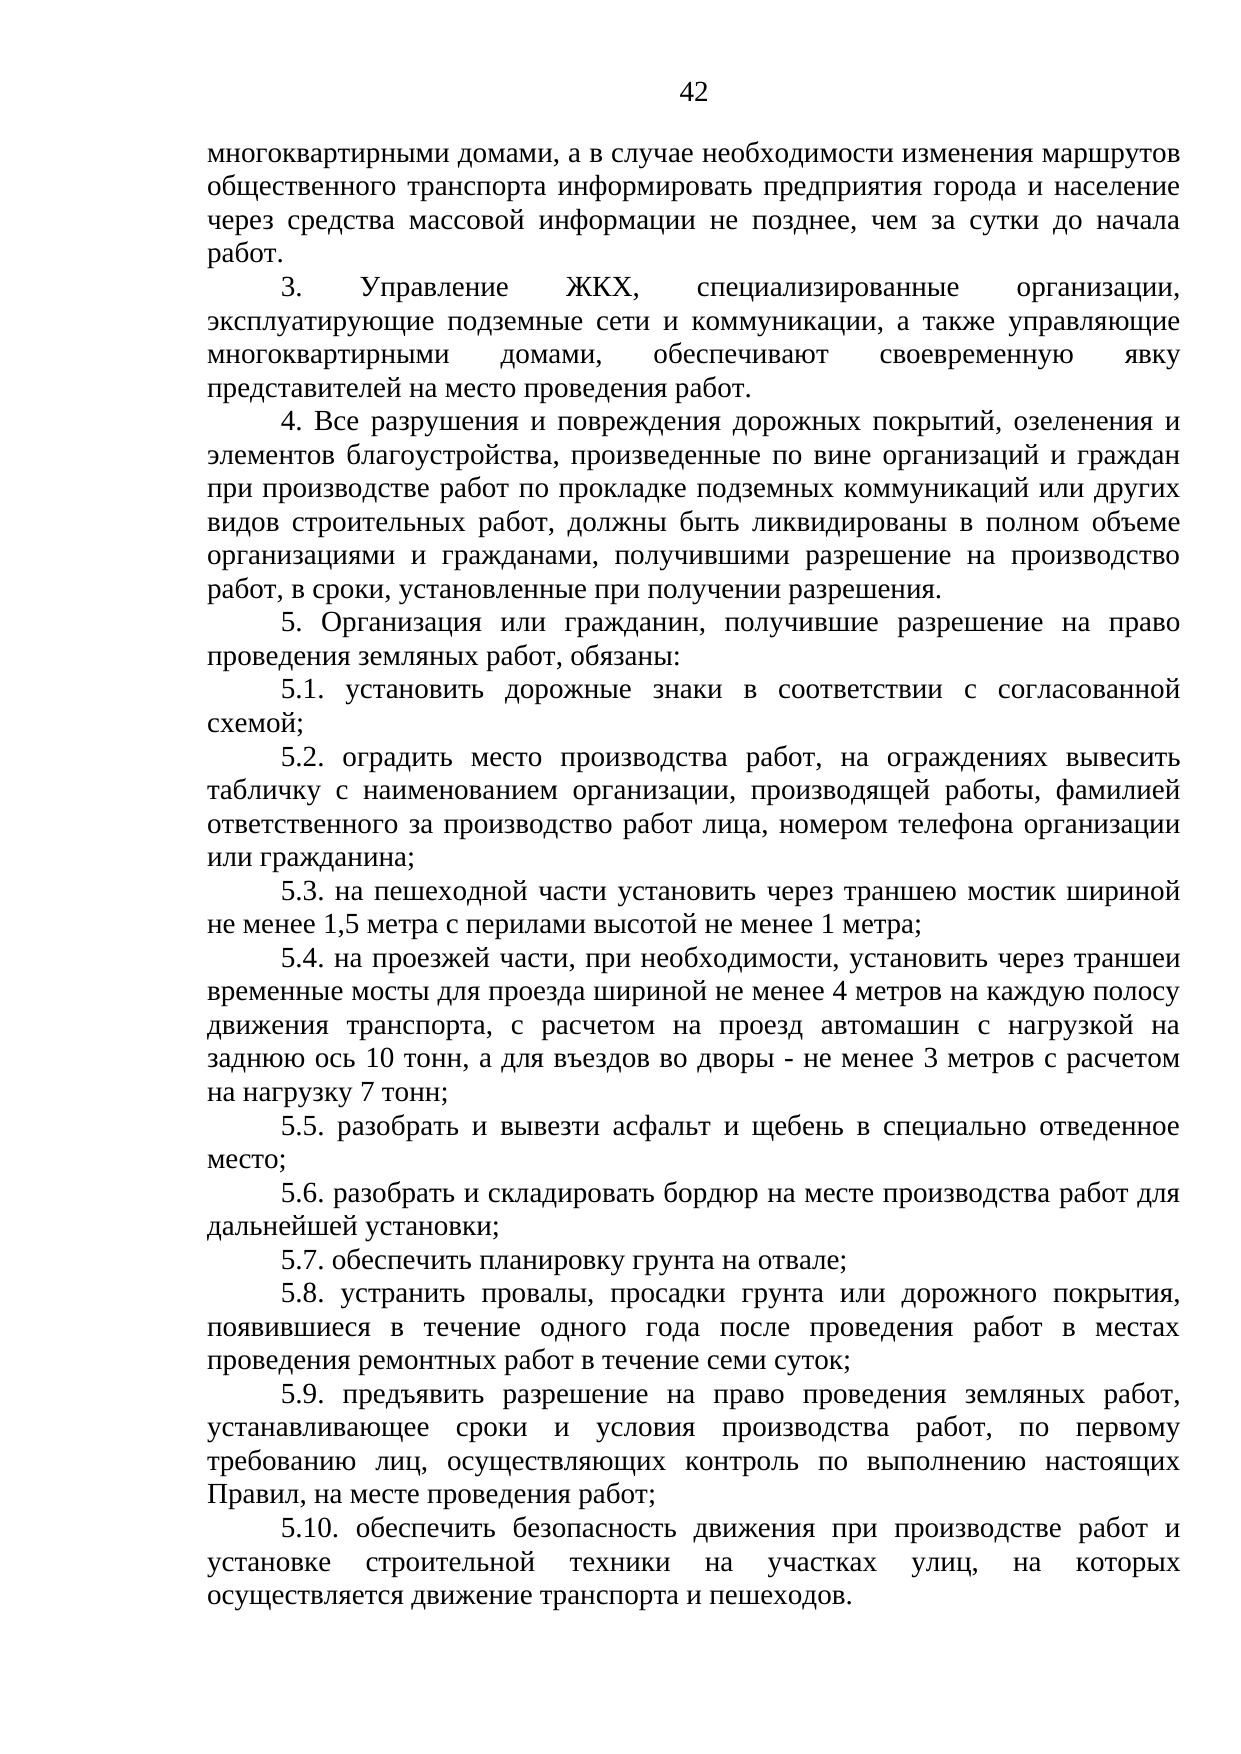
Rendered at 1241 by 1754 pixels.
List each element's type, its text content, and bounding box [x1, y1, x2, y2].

text 4. Все разрушения и повреждения дорожных покрытий, озеленения и элементов благоустройства, произведенные по вине организаций и граждан при производстве работ по прокладке подземных коммуникаций или других видов строительных работ, должны быть ликвидированы в полном объеме организациями и гражданами, получившими разрешение на производство работ, в сроки, установленные при получении разрешения. [207, 404, 1181, 605]
text 5.4. на проезжей части, при необходимости, установить через траншеи временные мосты для проезда шириной не менее 4 метров на каждую полосу движения транспорта, с расчетом на проезд автомашин с нагрузкой на заднюю ось 10 тонн, а для въездов во дворы - не менее 3 метров с расчетом на нагрузку 7 тонн; [207, 940, 1181, 1108]
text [207, 135, 1181, 269]
text 5.8. устранить провалы, просадки грунта или дорожного покрытия, появившиеся в течение одного года после проведения работ в местах проведения ремонтных работ в течение семи суток; [207, 1276, 1181, 1376]
text 5.7. обеспечить планировку грунта на отвале; [207, 1242, 1181, 1276]
text 5.10. обеспечить безопасность движения при производстве работ и установке строительной техники на участках улиц, на которых осуществляется движение транспорта и пешеходов. [207, 1511, 1181, 1611]
text 3. Управление ЖКХ, специализированные организации, эксплуатирующие подземные сети и коммуникации, а также управляющие многоквартирными домами, обеспечивают своевременную явку представителей на место проведения работ. [207, 269, 1181, 404]
text 5.1. установить дорожные знаки в соответствии с согласованной схемой; [207, 672, 1181, 739]
text 5.5. разобрать и вывезти асфальт и щебень в специально отведенное место; [207, 1108, 1181, 1175]
text 5.9. предъявить разрешение на право проведения земляных работ, устанавливающее сроки и условия производства работ, по первому требованию лиц, осуществляющих контроль по выполнению настоящих Правил, на месте проведения работ; [207, 1376, 1181, 1511]
text 5.3. на пешеходной части установить через траншею мостик шириной не менее 1,5 метра с перилами высотой не менее 1 метра; [207, 873, 1181, 940]
text 5.2. оградить место производства работ, на ограждениях вывесить табличку с наименованием организации, производящей работы, фамилией ответственного за производство работ лица, номером телефона организации или гражданина; [207, 739, 1181, 873]
text 5. Организация или гражданин, получившие разрешение на право проведения земляных работ, обязаны: [207, 605, 1181, 672]
text 5.6. разобрать и складировать бордюр на месте производства работ для дальнейшей установки; [207, 1175, 1181, 1242]
